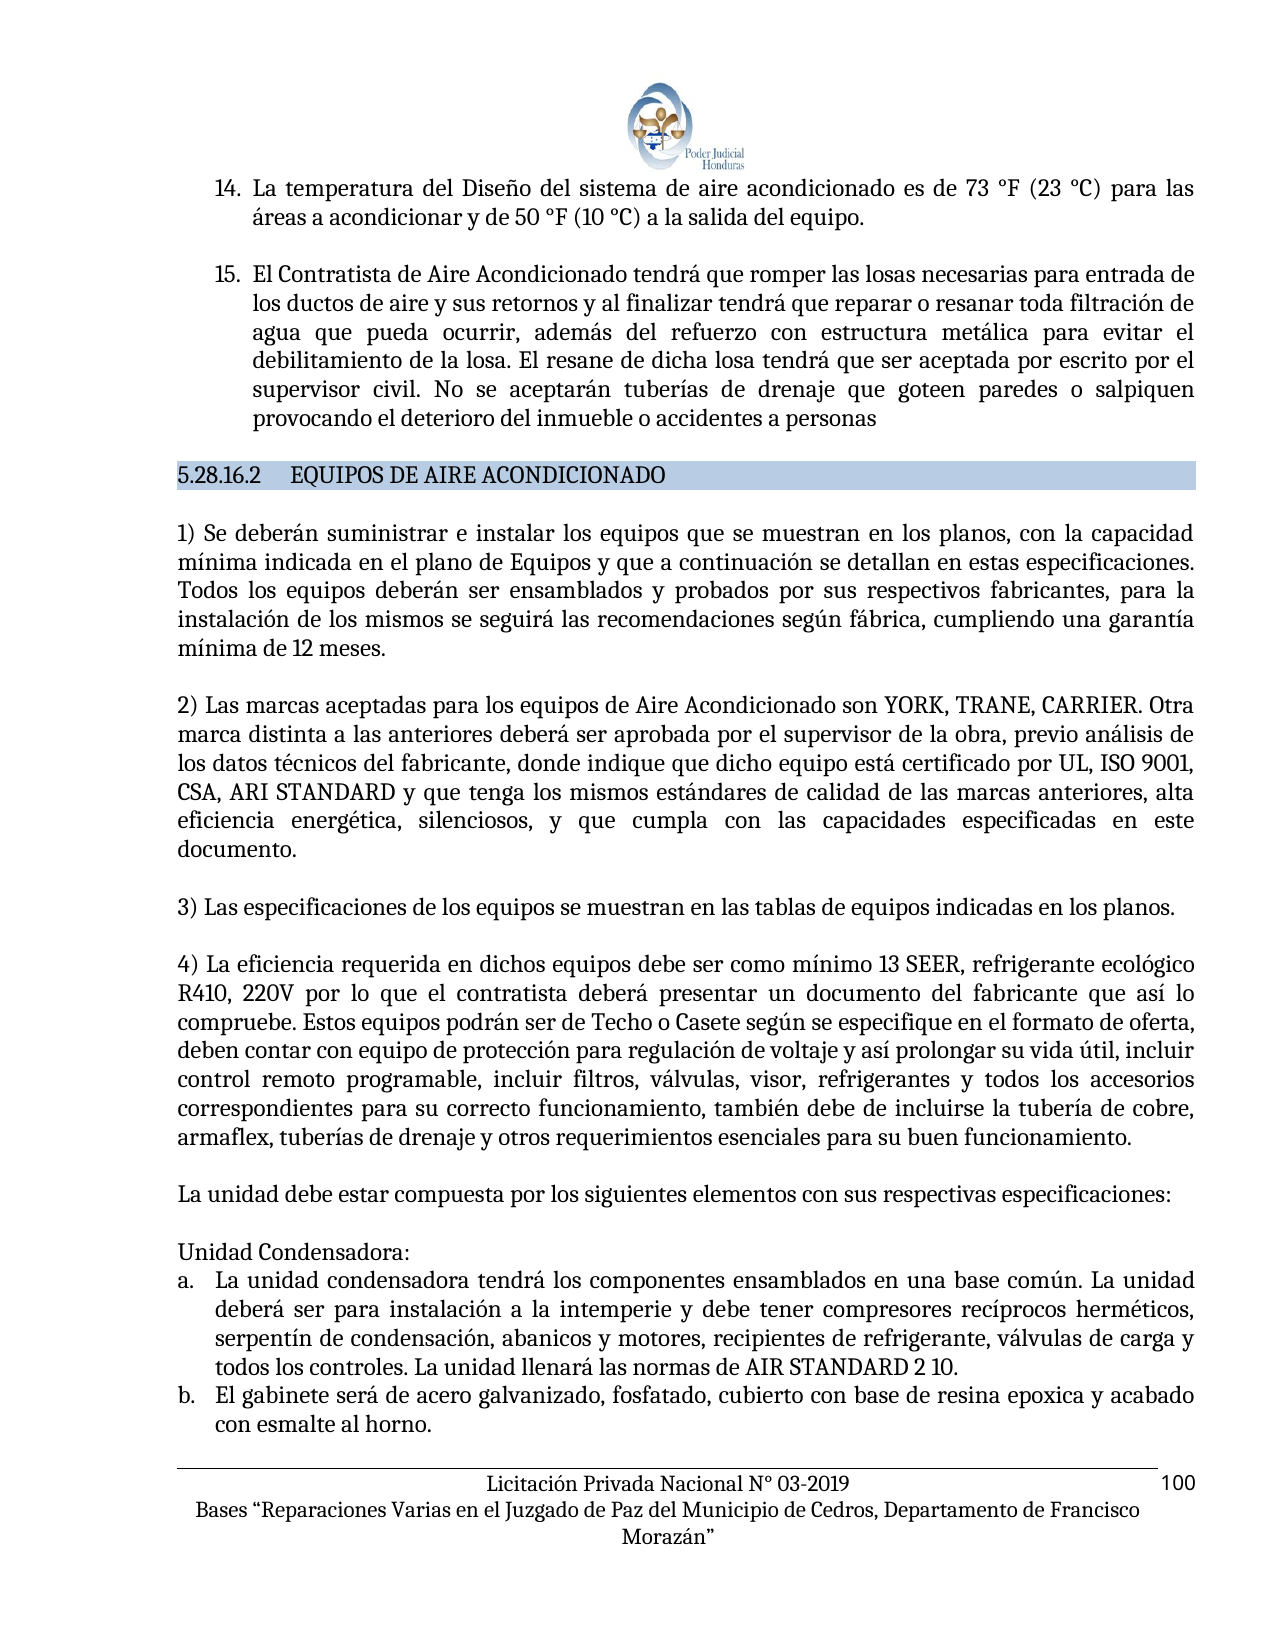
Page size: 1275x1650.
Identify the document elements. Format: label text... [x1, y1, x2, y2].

text Unidad Condensadora: [177, 1237, 1196, 1266]
picture [621, 73, 752, 174]
text b. El gabinete será de acero galvanizado, fosfatado, cubierto con base de resina epoxica y acabado con esmalte al horno. [177, 1381, 1196, 1439]
text La unidad debe estar compuesta por los siguientes elementos con sus respectivas especificaciones: [177, 1180, 1196, 1209]
list La temperatura del Diseño del sistema de aire acondicionado es de () para las áreas a acondicionar y de () a la salida del equipo. [215, 174, 1196, 231]
text 3) Las especificaciones de los equipos se muestran en las tablas de equipos indicadas en los planos. [177, 892, 1196, 921]
list El Contratista de Aire Acondicionado tendrá que romper las losas necesarias para entrada de los ductos de aire y sus retornos y al finalizar tendrá que reparar o resanar toda filtración de agua que pueda ocurrir, además del refuerzo con estructura metálica para evitar el debilitamiento de la losa. El resane de dicha losa tendrá que ser aceptada por escrito por el supervisor civil. No se aceptarán tuberías de drenaje que goteen paredes o salpiquen provocando el deterioro del inmueble o accidentes a personas [215, 260, 1196, 432]
text 4) La eficiencia requerida en dichos equipos debe ser como mínimo 13 SEER, refrigerante ecológico R410, 220V por lo que el contratista deberá presentar un documento del fabricante que así lo compruebe. Estos equipos podrán ser de Techo o Casete según se especifique en el formato de oferta, deben contar con equipo de protección para regulación de voltaje y así prolongar su vida útil, incluir control remoto programable, incluir filtros, válvulas, visor, refrigerantes y todos los accesorios correspondientes para su correcto funcionamiento, también debe de incluirse la tubería de cobre, armaflex, tuberías de drenaje y otros requerimientos esenciales para su buen funcionamiento. [177, 950, 1196, 1151]
text 1) Se deberán suministrar e instalar los equipos que se muestran en los planos, con la capacidad mínima indicada en el plano de Equipos y que a continuación se detallan en estas especificaciones. Todos los equipos deberán ser ensamblados y probados por sus respectivos fabricantes, para la instalación de los mismos se seguirá las recomendaciones según fábrica, cumpliendo una garantía mínima de 12 meses. [177, 519, 1196, 662]
text 2) Las marcas aceptadas para los equipos de Aire Acondicionado son YORK, TRANE, CARRIER. Otra marca distinta a las anteriores deberá ser aprobada por el supervisor de la obra, previo análisis de los datos técnicos del fabricante, donde indique que dicho equipo está certificado por UL, ISO 9001, CSA, ARI STANDARD y que tenga los mismos estándares de calidad de las marcas anteriores, alta eficiencia energética, silenciosos, y que cumpla con las capacidades especificadas en este documento. [177, 691, 1196, 864]
text a. La unidad condensadora tendrá los componentes ensamblados en una base común. La unidad deberá ser para instalación a la intemperie y debe tener compresores recíprocos herméticos, serpentín de condensación, abanicos y motores, recipientes de refrigerante, válvulas de carga y todos los controles. La unidad llenará las normas de AIR STANDARD 2 10. [177, 1266, 1196, 1381]
subtitle EQUIPOS DE AIRE ACONDICIONADO [177, 461, 1196, 490]
